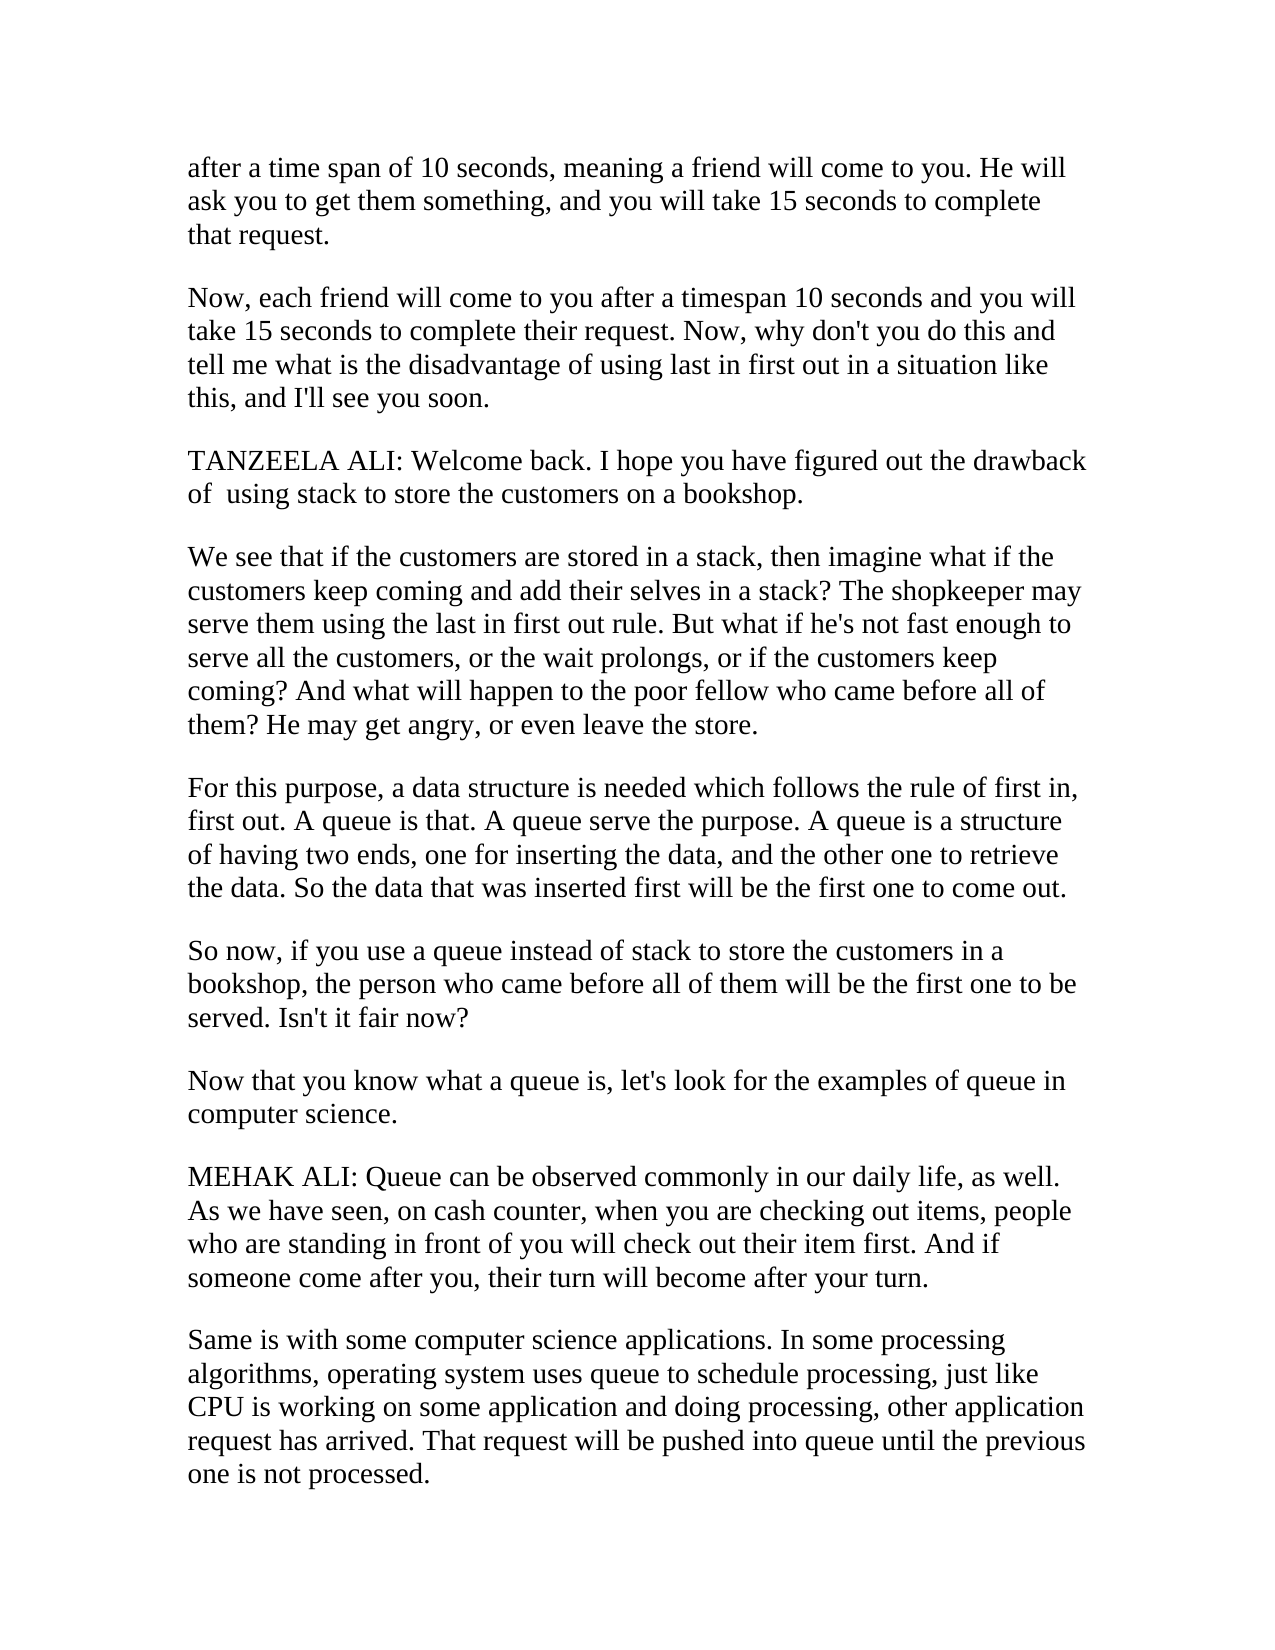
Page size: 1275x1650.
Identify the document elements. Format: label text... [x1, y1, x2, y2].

text We see that if the customers are stored in a stack, then imagine what if the customers keep coming and add their selves in a stack? The shopkeeper may serve them using the last in first out rule. But what if he's not fast enough to serve all the customers, or the wait prolongs, or if the customers keep coming? And what will happen to the poor fellow who came before all of them? He may get angry, or even leave the store. [187, 539, 1087, 741]
text Same is with some computer science applications. In some processing algorithms, operating system uses queue to schedule processing, just like CPU is working on some application and doing processing, other application request has arrived. That request will be pushed into queue until the previous one is not processed. [187, 1322, 1087, 1490]
text For this purpose, a data structure is needed which follows the rule of first in, first out. A queue is that. A queue serve the purpose. A queue is a structure of having two ends, one for inserting the data, and the other one to retrieve the data. So the data that was inserted first will be the first one to come out. [187, 770, 1087, 904]
text MEHAK ALI: Queue can be observed commonly in our daily life, as well. As we have seen, on cash counter, when you are checking out items, people who are standing in front of you will check out their item first. And if someone come after you, their turn will become after your turn. [187, 1159, 1087, 1293]
text TANZEELA ALI: Welcome back. I hope you have figured out the drawback of using stack to store the customers on a bookshop. [187, 443, 1087, 510]
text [187, 150, 1087, 251]
text So now, if you use a queue instead of stack to store the customers in a bookshop, the person who came before all of them will be the first one to be served. Isn't it fair now? [187, 933, 1087, 1034]
text Now, each friend will come to you after a timespan 10 seconds and you will take 15 seconds to complete their request. Now, why don't you do this and tell me what is the disadvantage of using last in first out in a situation like this, and I'll see you soon. [187, 280, 1087, 414]
text Now that you know what a queue is, let's look for the examples of queue in computer science. [187, 1063, 1087, 1130]
